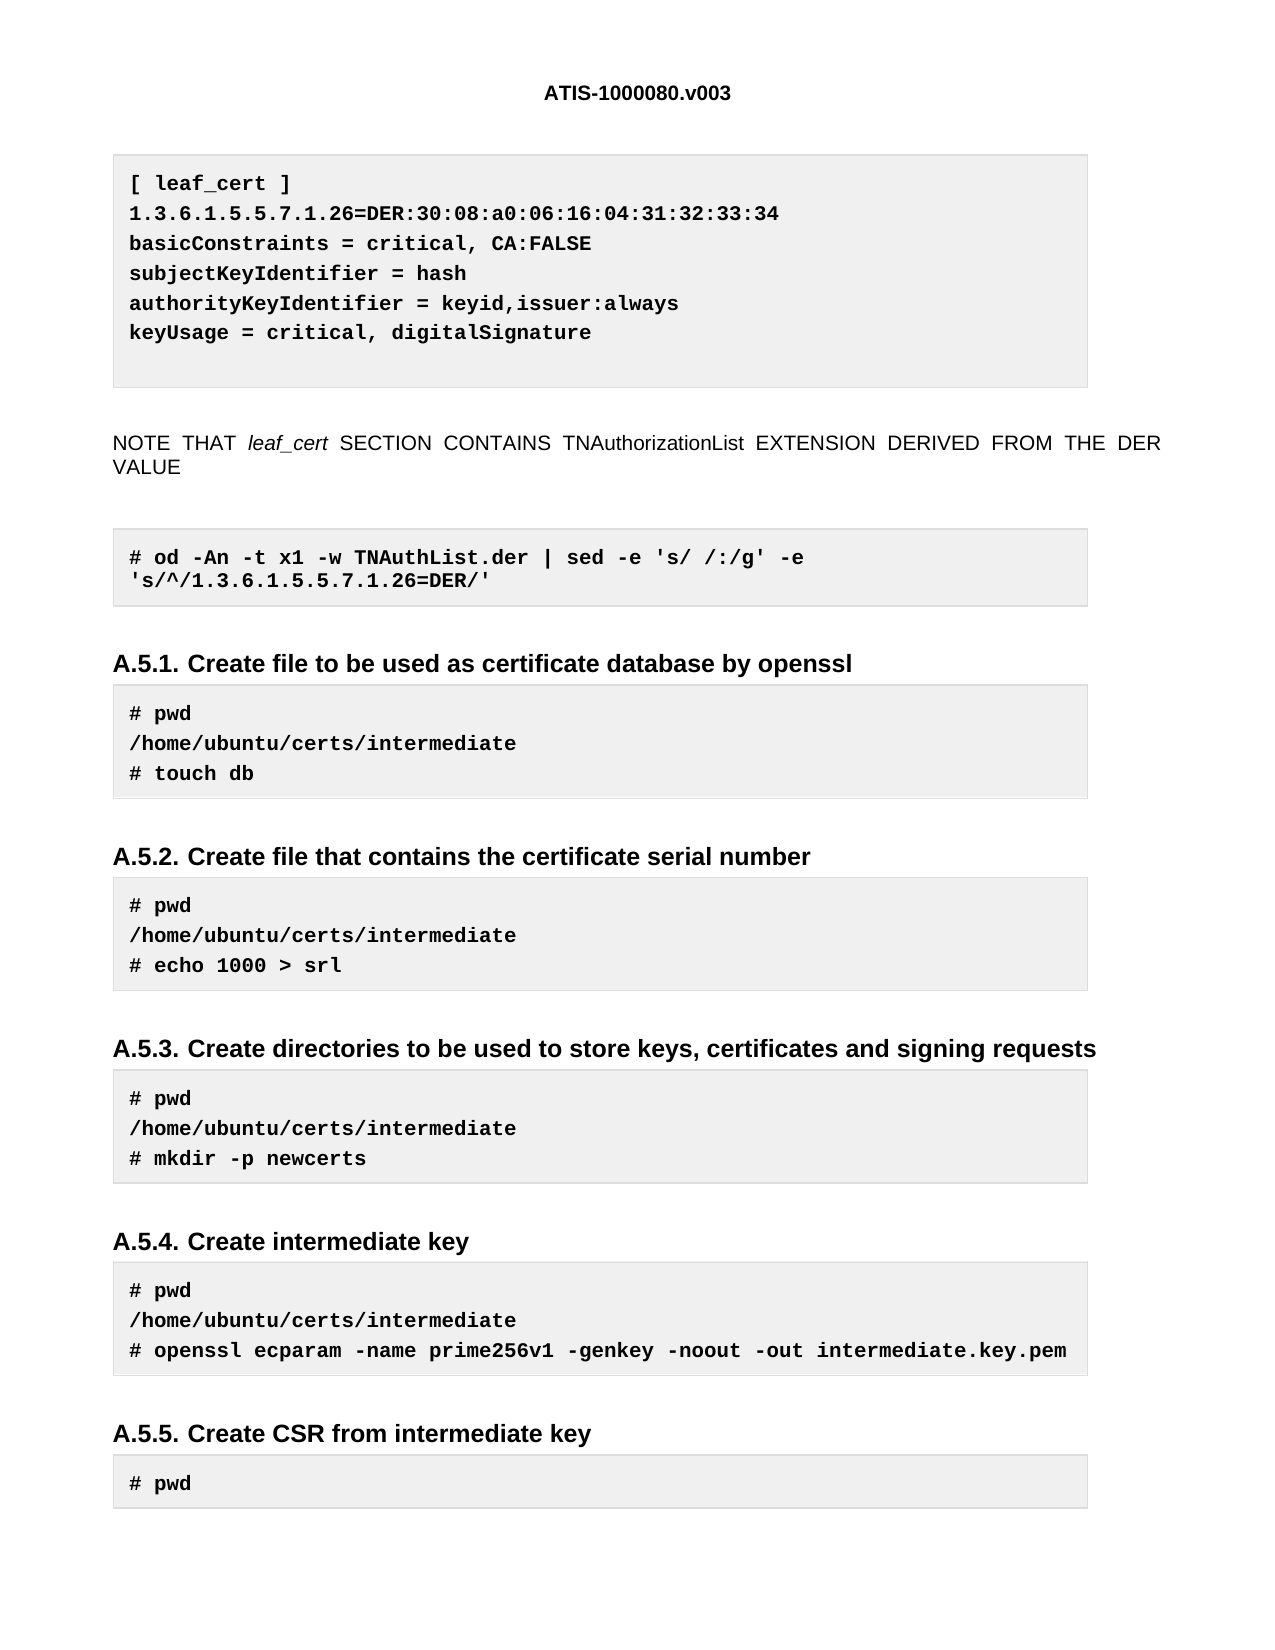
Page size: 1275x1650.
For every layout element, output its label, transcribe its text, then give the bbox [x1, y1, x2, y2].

text NOTE THAT leaf_cert SECTION CONTAINS TNAuthorizationList EXTENSION DERIVED FROM THE DER VALUE [112, 431, 1162, 479]
list Create intermediate key [112, 1226, 1162, 1255]
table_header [114, 156, 1087, 387]
table_header # pwd /home/ubuntu/certs/intermediate # touch db [114, 686, 1087, 797]
list Create file that contains the certificate serial number [112, 842, 1162, 870]
table_header # pwd /home/ubuntu/certs/intermediate # echo 1000 > srl [114, 878, 1087, 990]
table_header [114, 1456, 1087, 1507]
table_header # pwd /home/ubuntu/certs/intermediate # openssl ecparam -name prime256v1 -genkey -noout -out intermediate.key.pem [114, 1263, 1087, 1374]
list Create directories to be used to store keys, certificates and signing requests [112, 1034, 1162, 1063]
list Create CSR from intermediate key [112, 1419, 1162, 1448]
list Create file to be used as certificate database by openssl [112, 649, 1162, 678]
table_header # od -An -t x1 -w TNAuthList.der | sed -e 's/ /:/g' -e 's/^/1.3.6.1.5.5.7.1.26=DER/' [114, 530, 1087, 605]
table_header # pwd /home/ubuntu/certs/intermediate # mkdir -p newcerts [114, 1071, 1087, 1182]
